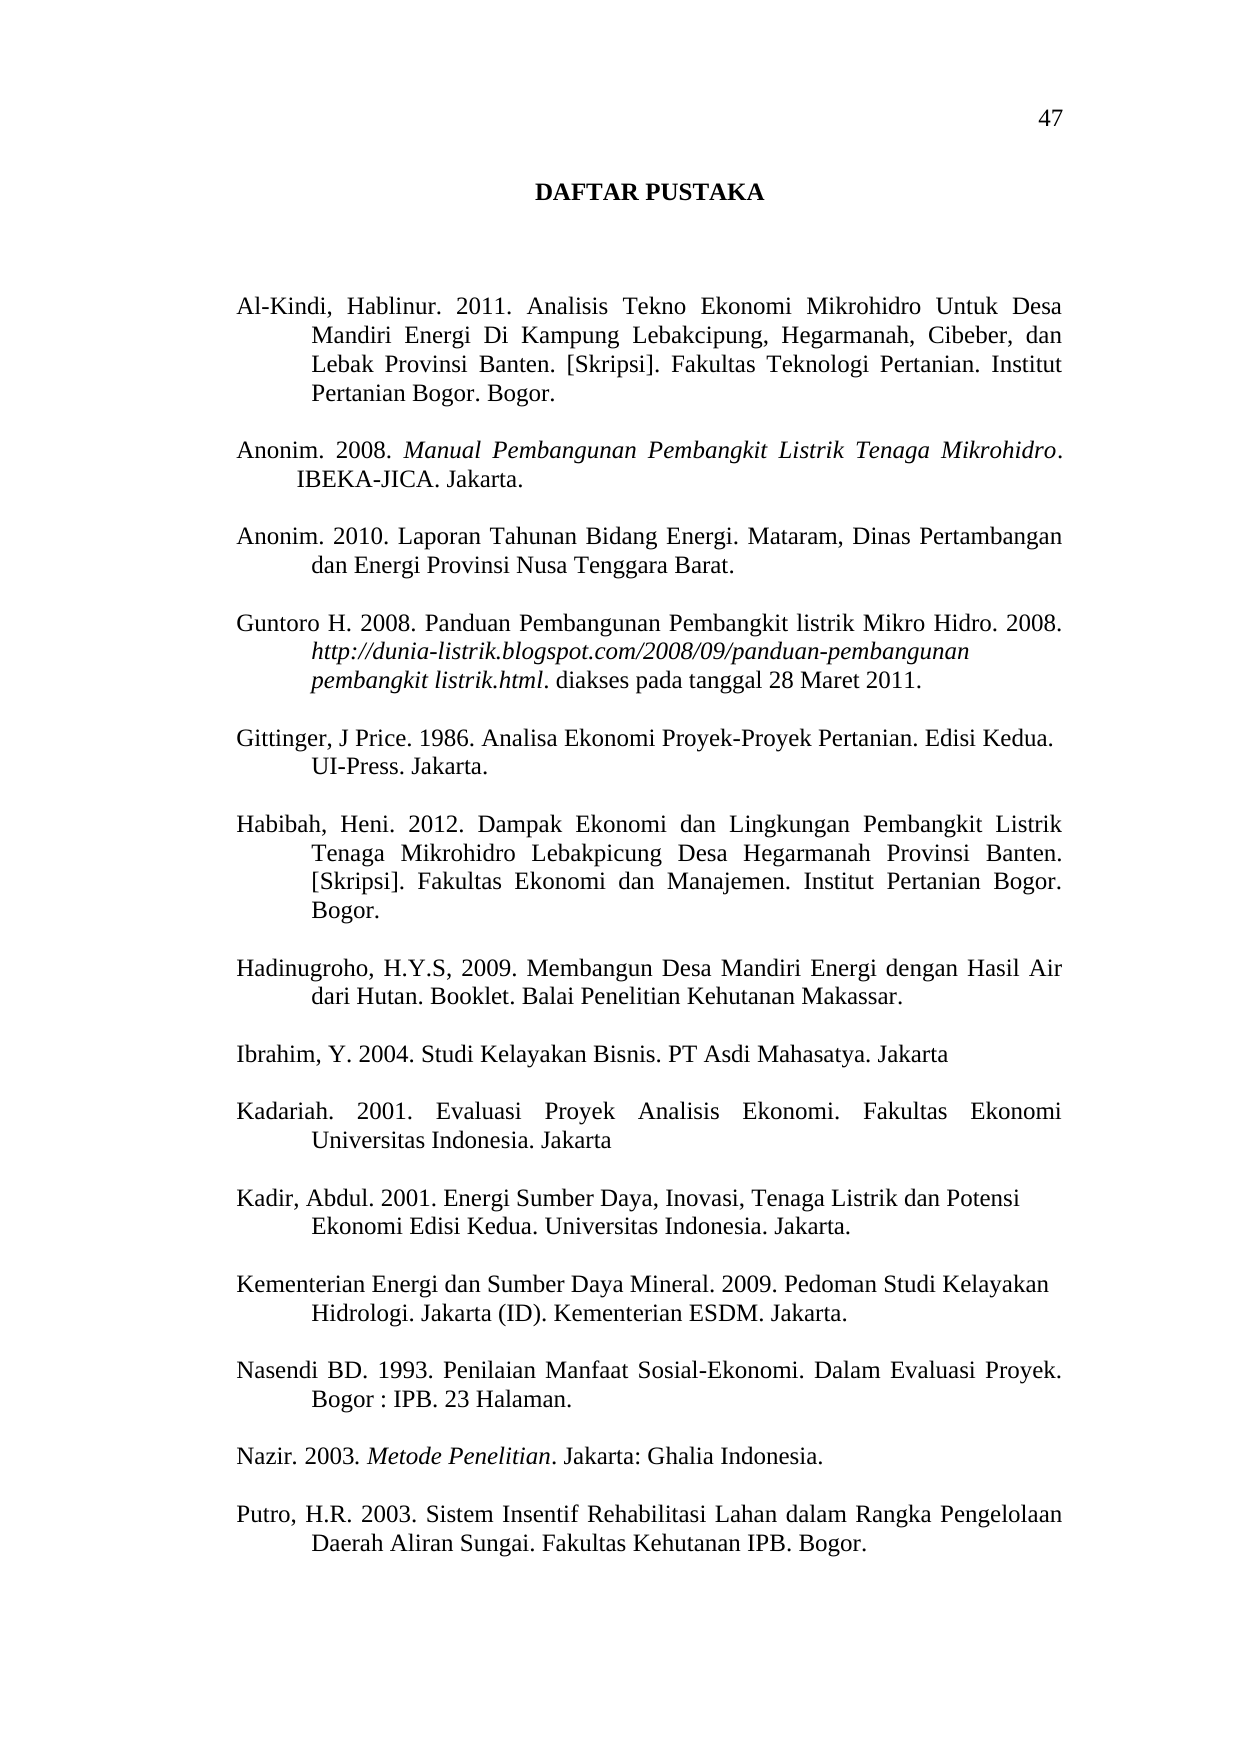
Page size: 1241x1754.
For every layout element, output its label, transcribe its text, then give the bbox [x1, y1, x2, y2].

text Anonim. 2008. Manual Pembangunan Pembangkit Listrik Tenaga Mikrohidro. IBEKA-JICA. Jakarta. [236, 435, 1063, 493]
text Habibah, Heni. 2012. Dampak Ekonomi dan Lingkungan Pembangkit Listrik Tenaga Mikrohidro Lebakpicung Desa Hegarmanah Provinsi Banten. [Skripsi]. Fakultas Ekonomi dan Manajemen. Institut Pertanian Bogor. Bogor. [236, 809, 1063, 924]
text Kadir, Abdul. 2001. Energi Sumber Daya, Inovasi, Tenaga Listrik dan Potensi [236, 1183, 1063, 1211]
text Nasendi BD. 1993. Penilaian Manfaat Sosial-Ekonomi. Dalam Evaluasi Proyek. Bogor : IPB. 23 Halaman. [236, 1355, 1063, 1413]
text Guntoro H. 2008. Panduan Pembangunan Pembangkit listrik Mikro Hidro. 2008. http://dunia-listrik.blogspot.com/2008/09/panduan-pembangunan pembangkit listrik.html. diakses pada tanggal 28 Maret 2011. [236, 608, 1063, 694]
text Hidrologi. Jakarta (ID). Kementerian ESDM. Jakarta. [311, 1298, 1063, 1326]
text Hadinugroho, H.Y.S, 2009. Membangun Desa Mandiri Energi dengan Hasil Air dari Hutan. Booklet. Balai Penelitian Kehutanan Makassar. [236, 953, 1063, 1010]
text Kementerian Energi dan Sumber Daya Mineral. 2009. Pedoman Studi Kelayakan [236, 1269, 1063, 1298]
text Al-Kindi, Hablinur. 2011. Analisis Tekno Ekonomi Mikrohidro Untuk Desa Mandiri Energi Di Kampung Lebakcipung, Hegarmanah, Cibeber, dan Lebak Provinsi Banten. [Skripsi]. Fakultas Teknologi Pertanian. Institut Pertanian Bogor. Bogor. [236, 291, 1063, 406]
list Ekonomi Edisi Kedua. Universitas Indonesia. Jakarta. [311, 1211, 1063, 1240]
text Putro, H.R. 2003. Sistem Insentif Rehabilitasi Lahan dalam Rangka Pengelolaan Daerah Aliran Sungai. Fakultas Kehutanan IPB. Bogor. [236, 1499, 1063, 1556]
text Gittinger, J Price. 1986. Analisa Ekonomi Proyek-Proyek Pertanian. Edisi Kedua. [236, 723, 1063, 751]
text Nazir. 2003. Metode Penelitian. Jakarta: Ghalia Indonesia. [236, 1441, 1063, 1470]
text UI-Press. Jakarta. [311, 751, 1063, 780]
text Kadariah. 2001. Evaluasi Proyek Analisis Ekonomi. Fakultas Ekonomi Universitas Indonesia. Jakarta [236, 1096, 1063, 1154]
text Ibrahim, Y. 2004. Studi Kelayakan Bisnis. PT Asdi Mahasatya. Jakarta [236, 1039, 1063, 1068]
text DAFTAR PUSTAKA [236, 177, 1063, 206]
text Anonim. 2010. Laporan Tahunan Bidang Energi. Mataram, Dinas Pertambangan dan Energi Provinsi Nusa Tenggara Barat. [236, 521, 1063, 579]
